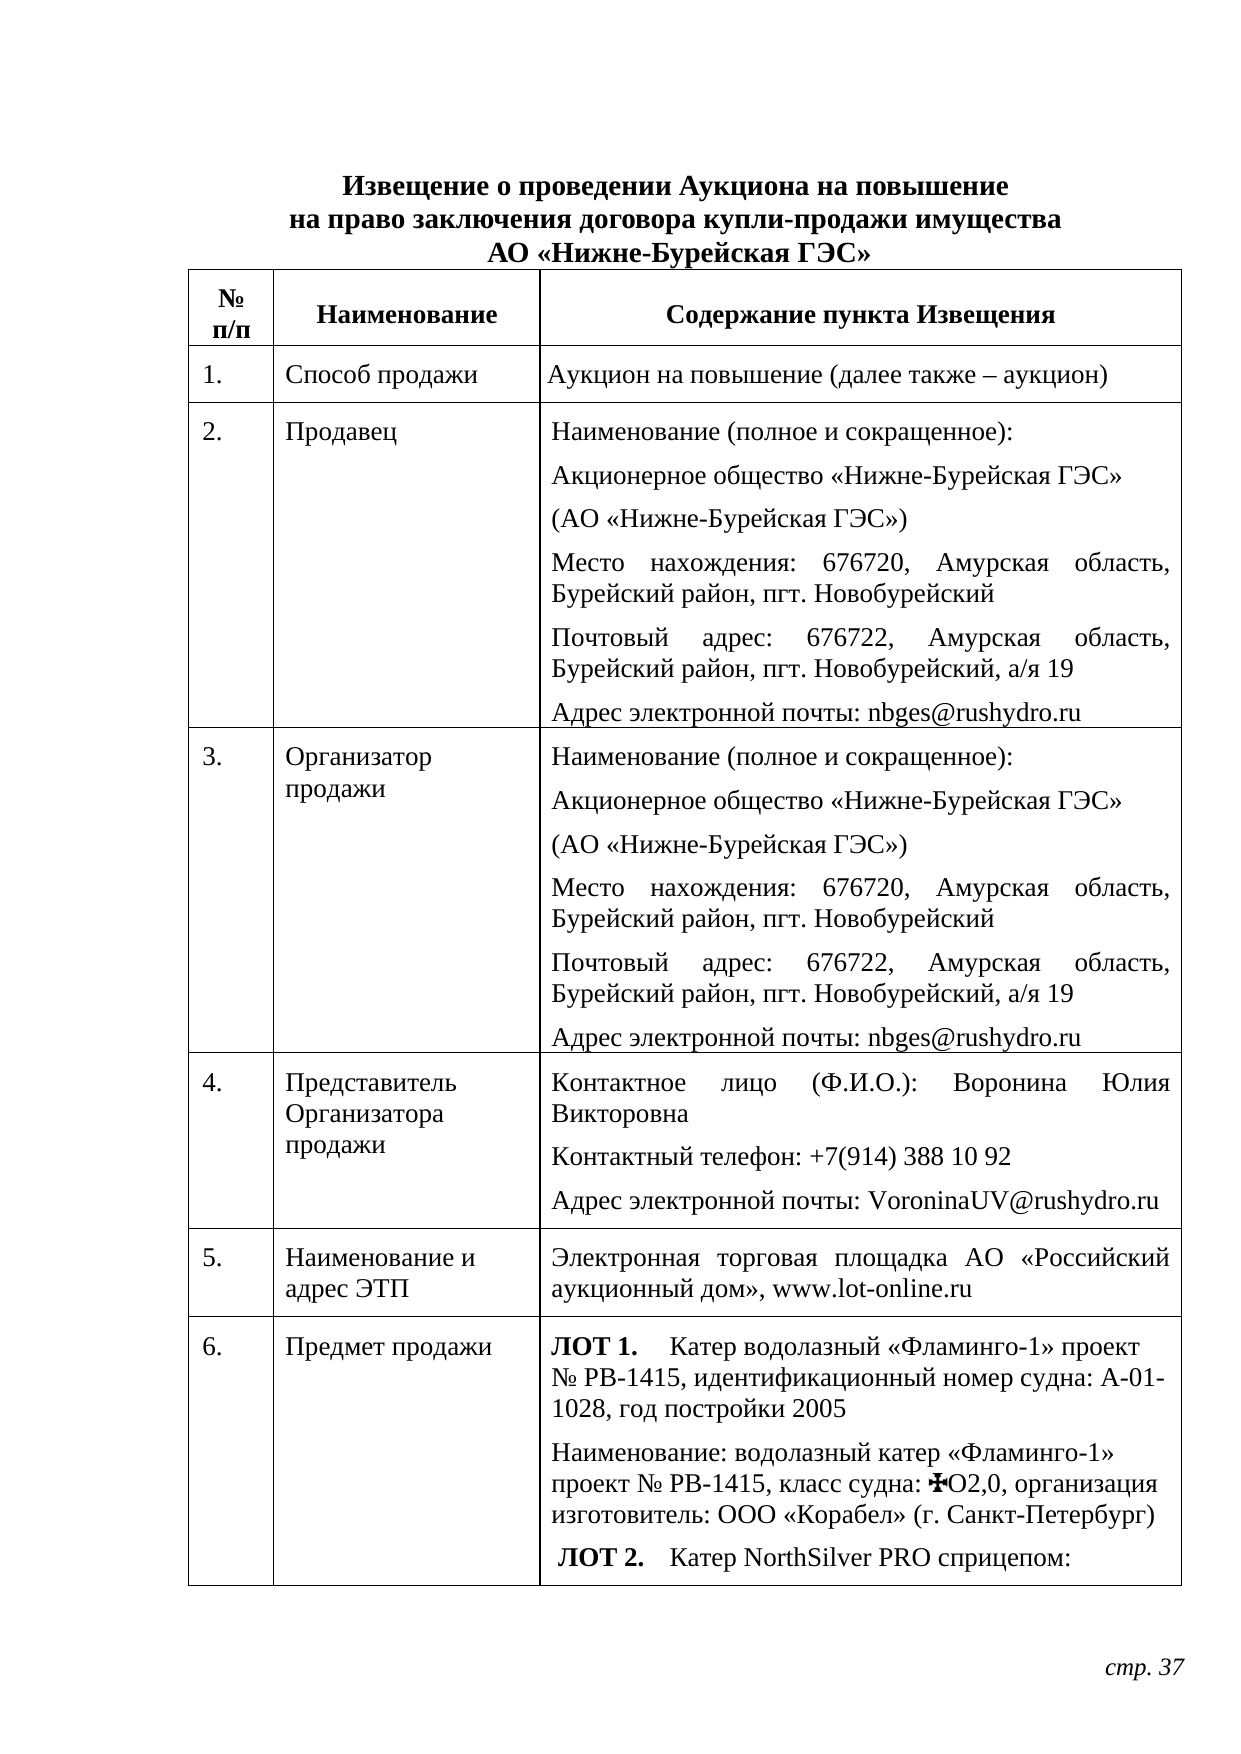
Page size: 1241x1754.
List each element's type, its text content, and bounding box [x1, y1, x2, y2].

table_cell Наименование (полное и сокращенное): Акционерное общество «Нижне-Бурейская ГЭС» (АО «Нижне-Бурейская ГЭС») Место нахождения: 676720, Амурская область, Бурейский район, пгт. Новобурейский Почтовый адрес: 676722, Амурская область, Бурейский район, пгт. Новобурейский, а/я 19 Адрес электронной почты: nbges@rushydro.ru [541, 403, 1181, 727]
table_cell Продавец [274, 403, 539, 727]
table_cell Наименование и адрес ЭТП [274, 1229, 539, 1316]
table_cell Аукцион на повышение (далее также – аукцион) [541, 346, 1181, 402]
table_cell Наименование (полное и сокращенное): Акционерное общество «Нижне-Бурейская ГЭС» (АО «Нижне-Бурейская ГЭС») Место нахождения: 676720, Амурская область, Бурейский район, пгт. Новобурейский Почтовый адрес: 676722, Амурская область, Бурейский район, пгт. Новобурейский, а/я 19 Адрес электронной почты: nbges@rushydro.ru [541, 728, 1181, 1052]
table_cell Представитель Организатора продажи [274, 1053, 539, 1228]
table_cell [189, 1229, 273, 1316]
table_cell [189, 346, 273, 402]
table_cell Контактное лицо (Ф.И.О.): Воронина Юлия Викторовна Контактный телефон: +7(914) 388 10 92 Адрес электронной почты: VoroninaUV@rushydro.ru [541, 1053, 1181, 1228]
table_cell [189, 728, 273, 1052]
table_header Наименование [274, 270, 539, 344]
table_header Содержание пункта Извещения [541, 270, 1181, 344]
table_cell Способ продажи [274, 346, 539, 402]
table_cell Предмет продажи [274, 1317, 539, 1585]
picture [928, 1473, 948, 1492]
subtitle Извещение о проведении Аукциона на повышение на право заключения договора купли-продажи имущества АО «Нижне-Бурейская ГЭС» [177, 168, 1181, 269]
table_cell [189, 1053, 273, 1228]
table_header № п/п [189, 270, 273, 344]
table_cell Организатор продажи [274, 728, 539, 1052]
table_cell [189, 403, 273, 727]
table_cell [189, 1317, 273, 1585]
table_cell Электронная торговая площадка АО «Российский аукционный дом», www.lot-online.ru [541, 1229, 1181, 1316]
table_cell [541, 1317, 1181, 1585]
